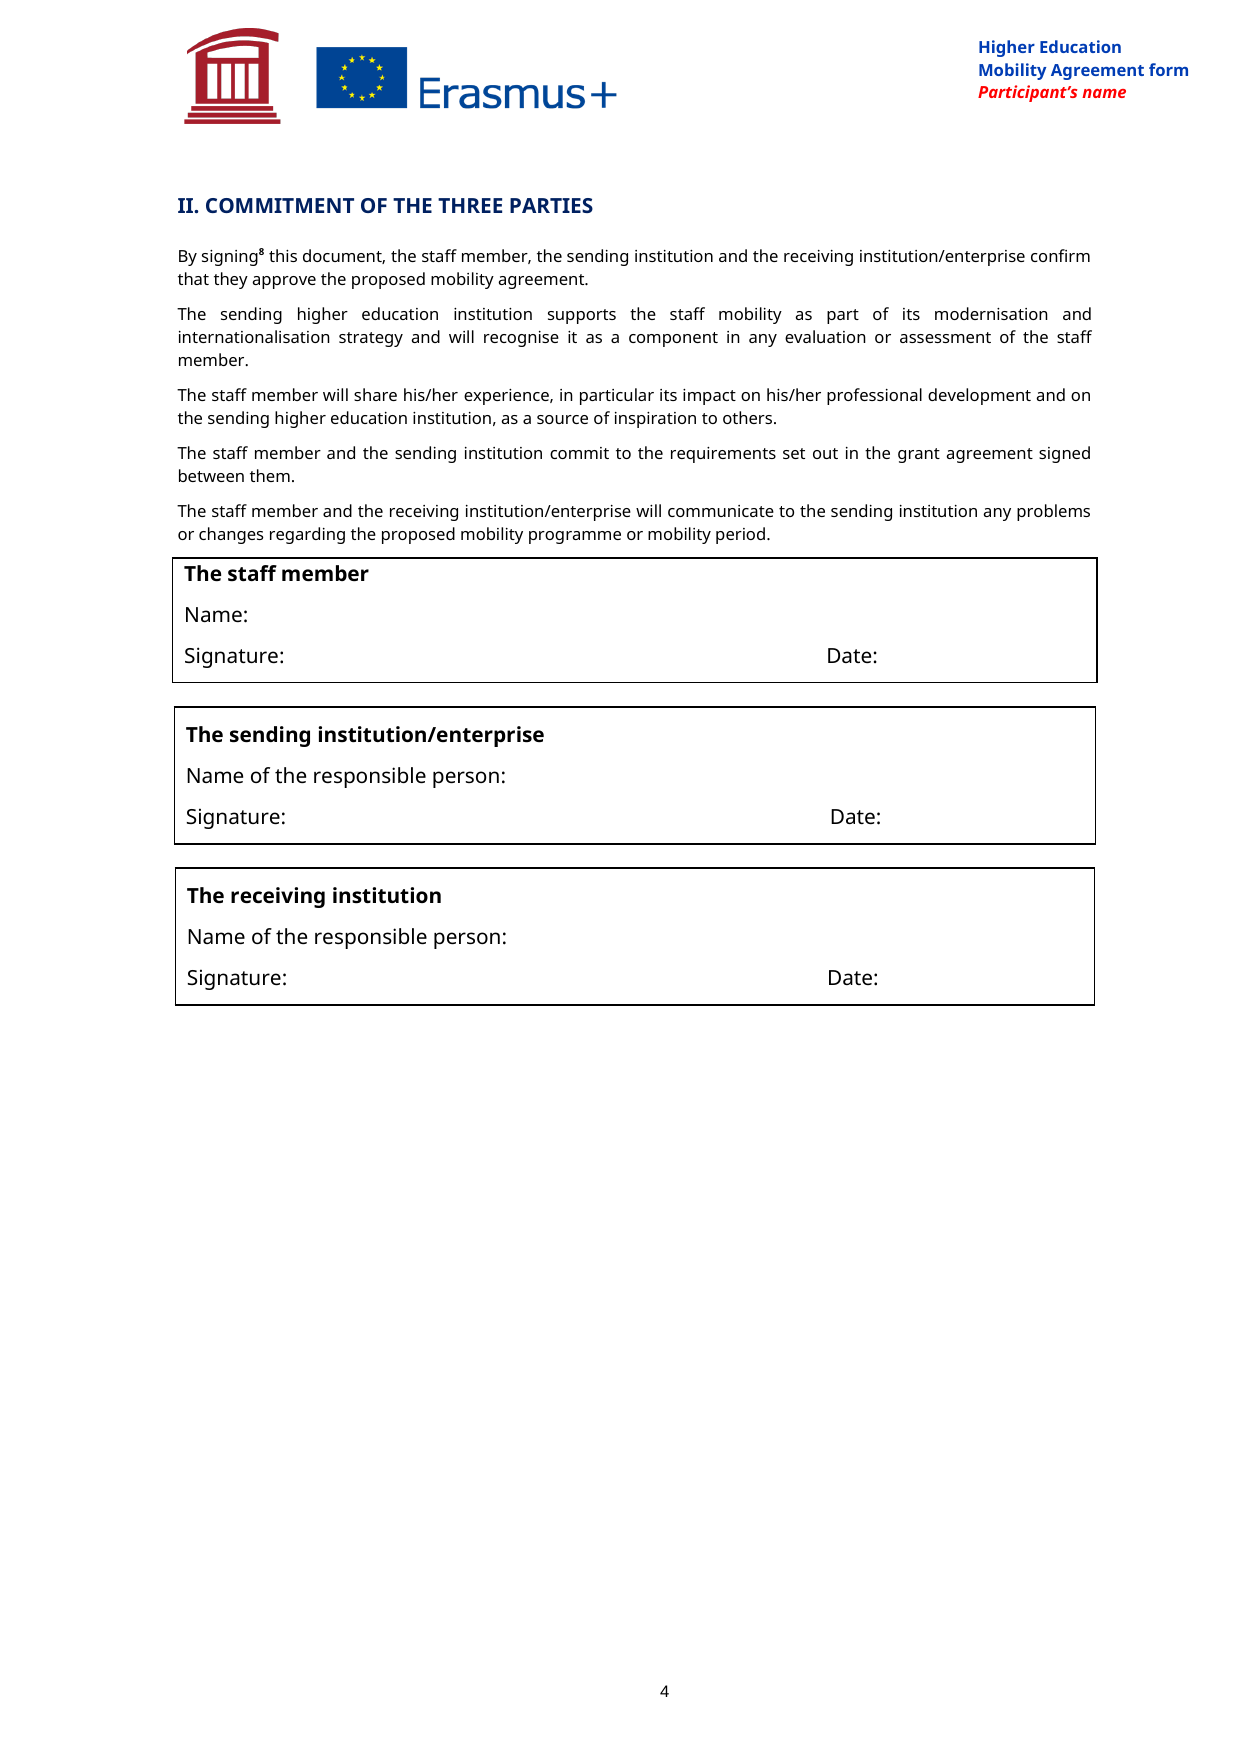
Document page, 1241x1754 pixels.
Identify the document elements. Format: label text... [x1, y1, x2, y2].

text The staff member and the sending institution commit to the requirements set out in the grant agreement signed between them. [177, 441, 1092, 487]
text By signing this document, the staff member, the sending institution and the receiving institution/enterprise confirm that they approve the proposed mobility agreement. [177, 245, 1092, 290]
table_header The receiving institution Name of the responsible person: Signature: Date: [176, 869, 1094, 1004]
picture [316, 47, 617, 109]
text The staff member will share his/her experience, in particular its impact on his/her professional development and on the sending higher education institution, as a source of inspiration to others. [177, 383, 1092, 429]
text II. COMMITMENT OF THE THREE PARTIES [177, 135, 1092, 220]
text The staff member and the receiving institution/enterprise will communicate to the sending institution any problems or changes regarding the proposed mobility programme or mobility period. [177, 499, 1092, 545]
text The sending higher education institution supports the staff mobility as part of its modernisation and internationalisation strategy and will recognise it as a component in any evaluation or assessment of the staff member. [177, 303, 1092, 371]
table_header The sending institution/enterprise Name of the responsible person: Signature: Date: [175, 708, 1095, 843]
table_header The staff member Name: Signature: Date: [173, 559, 1096, 682]
picture [184, 28, 282, 124]
